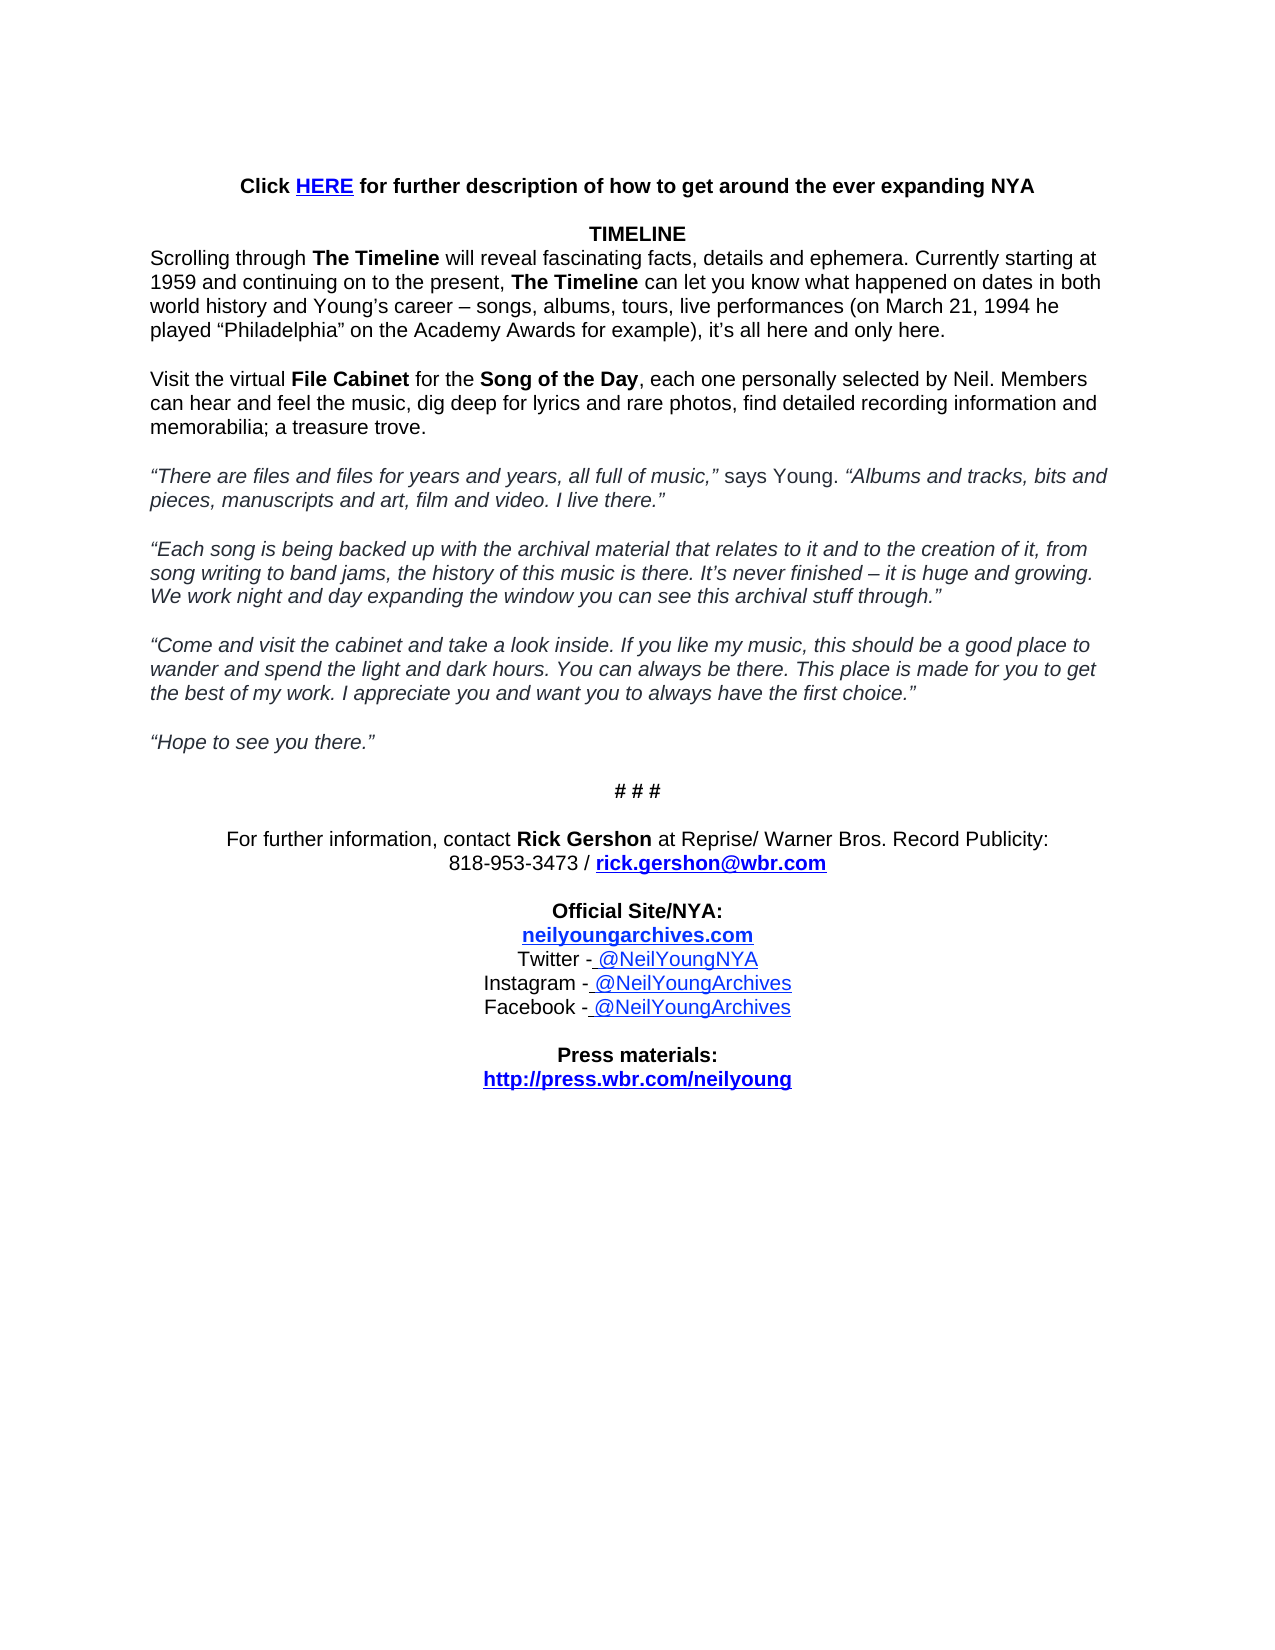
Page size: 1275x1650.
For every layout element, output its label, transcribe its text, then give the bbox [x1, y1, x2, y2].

text Official Site/NYA: [150, 899, 1125, 923]
text For further information, contact Rick Gershon at Reprise/ Warner Bros. Record Publicity: [150, 827, 1125, 851]
text TIMELINE [150, 222, 1125, 246]
text “Hope to see you there.” [150, 730, 1125, 754]
text Facebook - @NeilYoungArchives [150, 995, 1125, 1019]
text Visit the virtual File Cabinet for the Song of the Day, each one personally selected by Neil. Members can hear and feel the music, dig deep for lyrics and rare photos, find detailed recording information and memorabilia; a treasure trove. [150, 367, 1125, 438]
text “Come and visit the cabinet and take a look inside. If you like my music, this should be a good place to wander and spend the light and dark hours. You can always be there. This place is made for you to get the best of my work. I appreciate you and want you to always have the first choice.” [150, 633, 1125, 705]
text “Each song is being backed up with the archival material that relates to it and to the creation of it, from song writing to band jams, the history of this music is there. It’s never finished – it is huge and growing. We work night and day expanding the window you can see this archival stuff through.” [150, 536, 1125, 608]
text Twitter - @NeilYoungNYA [150, 947, 1125, 971]
text Scrolling through The Timeline will reveal fascinating facts, details and ephemera. Currently starting at 1959 and continuing on to the present, The Timeline can let you know what happened on dates in both world history and Young’s career – songs, albums, tours, live performances (on March 21, 1994 he played “Philadelphia” on the Academy Awards for example), it’s all here and only here. [150, 246, 1125, 342]
text http://press.wbr.com/neilyoung [150, 1067, 1125, 1091]
text Click HERE for further description of how to get around the ever expanding NYA [150, 174, 1125, 198]
text “There are files and files for years and years, all full of music,” says Young. “Albums and tracks, bits and pieces, manuscripts and art, film and video. I live there.” [150, 463, 1125, 511]
text Instagram - @NeilYoungArchives [150, 971, 1125, 995]
text # # # [150, 779, 1125, 803]
text Press materials: [150, 1043, 1125, 1067]
text 818-953-3473 / rick.gershon@wbr.com [150, 851, 1125, 875]
text neilyoungarchives.com [150, 923, 1125, 947]
